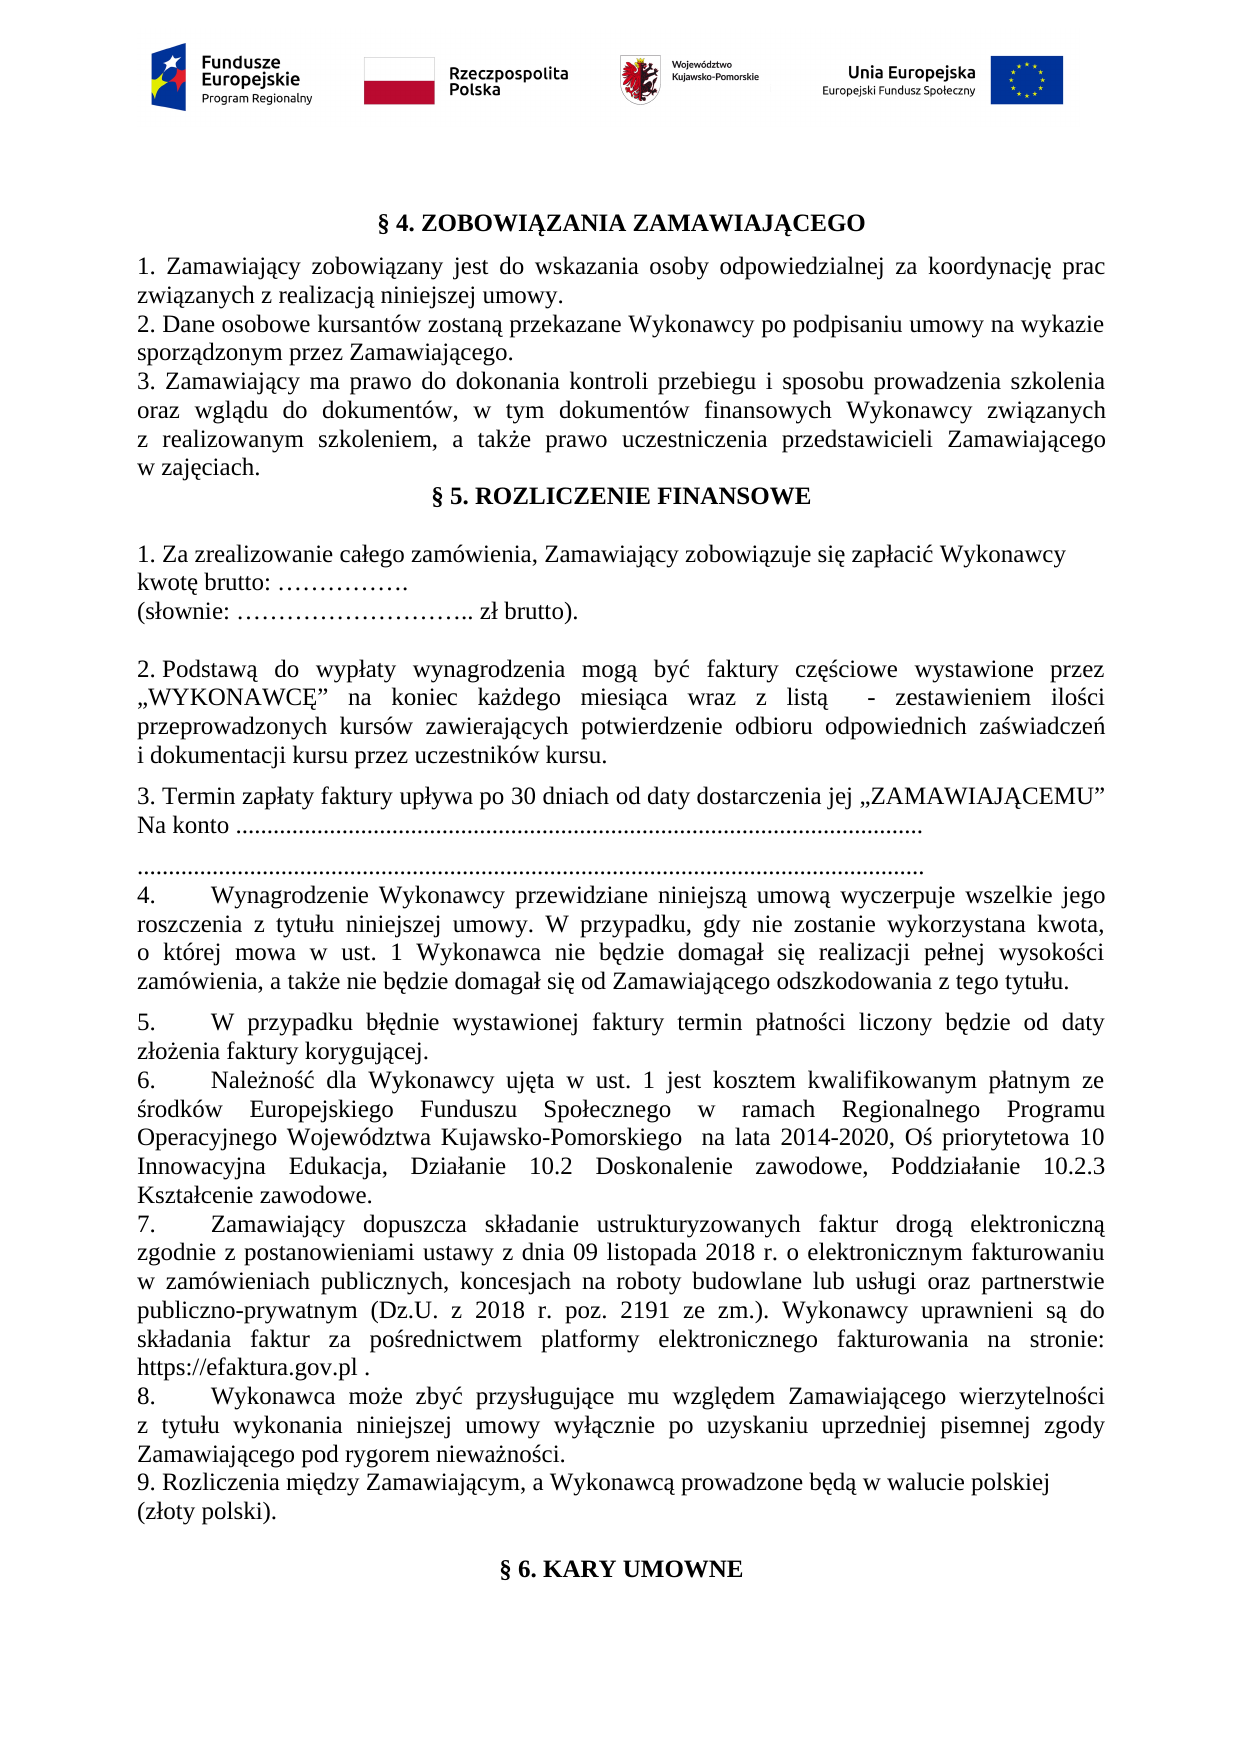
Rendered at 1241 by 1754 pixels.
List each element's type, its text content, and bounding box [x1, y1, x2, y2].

text § 5. ROZLICZENIE FINANSOWE [137, 481, 1106, 510]
list Wynagrodzenie Wykonawcy przewidziane niniejszą umową wyczerpuje wszelkie jego roszczenia z tytułu niniejszej umowy. W przypadku, gdy nie zostanie wykorzystana kwota, o której mowa w ust. 1 Wykonawca nie będzie domagał się realizacji pełnej wysokości zamówienia, a także nie będzie domagał się od Zamawiającego odszkodowania z tego tytułu. [137, 880, 1106, 995]
text 1. Zamawiający zobowiązany jest do wskazania osoby odpowiedzialnej za koordynację prac związanych z realizacją niniejszej umowy. [137, 251, 1106, 309]
list Zamawiający dopuszcza składanie ustrukturyzowanych faktur drogą elektroniczną zgodnie z postanowieniami ustawy z dnia 09 listopada 2018 r. o elektronicznym fakturowaniu w zamówieniach publicznych, koncesjach na roboty budowlane lub usługi oraz partnerstwie publiczno-prywatnym (Dz.U. z 2018 r. poz. 2191 ze zm.). Wykonawcy uprawnieni są do składania faktur za pośrednictwem platformy elektronicznego fakturowania na stronie: https://efaktura.gov.pl . [137, 1209, 1106, 1381]
list Wykonawca może zbyć przysługujące mu względem Zamawiającego wierzytelności z tytułu wykonania niniejszej umowy wyłącznie po uzyskaniu uprzedniej pisemnej zgody Zamawiającego pod rygorem nieważności. [137, 1381, 1106, 1467]
picture [136, 28, 1080, 127]
list Należność dla Wykonawcy ujęta w ust. 1 jest kosztem kwalifikowanym płatnym ze środków Europejskiego Funduszu Społecznego w ramach Regionalnego Programu Operacyjnego Województwa Kujawsko-Pomorskiego na lata 2014-2020, Oś priorytetowa 10 Innowacyjna Edukacja, Działanie 10.2 Doskonalenie zawodowe, Poddziałanie 10.2.3 Kształcenie zawodowe. [137, 1065, 1106, 1209]
text § 4. ZOBOWIĄZANIA ZAMAWIAJĄCEGO [137, 213, 1106, 236]
text § 6. KARY UMOWNE [137, 1554, 1106, 1582]
text 9. Rozliczenia między Zamawiającym, a Wykonawcą prowadzone będą w walucie polskiej (złoty polski). [137, 1467, 1106, 1525]
text 2. Dane osobowe kursantów zostaną przekazane Wykonawcy po podpisaniu umowy na wykazie sporządzonym przez Zamawiającego. [137, 309, 1106, 366]
text .............................................................................................................................. [137, 851, 1106, 880]
list W przypadku błędnie wystawionej faktury termin płatności liczony będzie od daty złożenia faktury korygującej. [137, 1007, 1106, 1065]
text 1. Za zrealizowanie całego zamówienia, Zamawiający zobowiązuje się zapłacić Wykonawcy kwotę brutto: ……………. [137, 539, 1106, 596]
text 2. Podstawą do wypłaty wynagrodzenia mogą być faktury częściowe wystawione przez „WYKONAWCĘ” na koniec każdego miesiąca wraz z listą - zestawieniem ilości przeprowadzonych kursów zawierających potwierdzenie odbioru odpowiednich zaświadczeń i dokumentacji kursu przez uczestników kursu. [137, 654, 1106, 769]
text 3. Zamawiający ma prawo do dokonania kontroli przebiegu i sposobu prowadzenia szkolenia oraz wglądu do dokumentów, w tym dokumentów finansowych Wykonawcy związanych z realizowanym szkoleniem, a także prawo uczestniczenia przedstawicieli Zamawiającego w zajęciach. [137, 366, 1106, 481]
text (słownie: ……………………….. zł brutto). [137, 596, 1106, 625]
text 3. Termin zapłaty faktury upływa po 30 dniach od daty dostarczenia jej „ZAMAWIAJĄCEMU” Na konto .............................................................................................................. [137, 781, 1106, 839]
